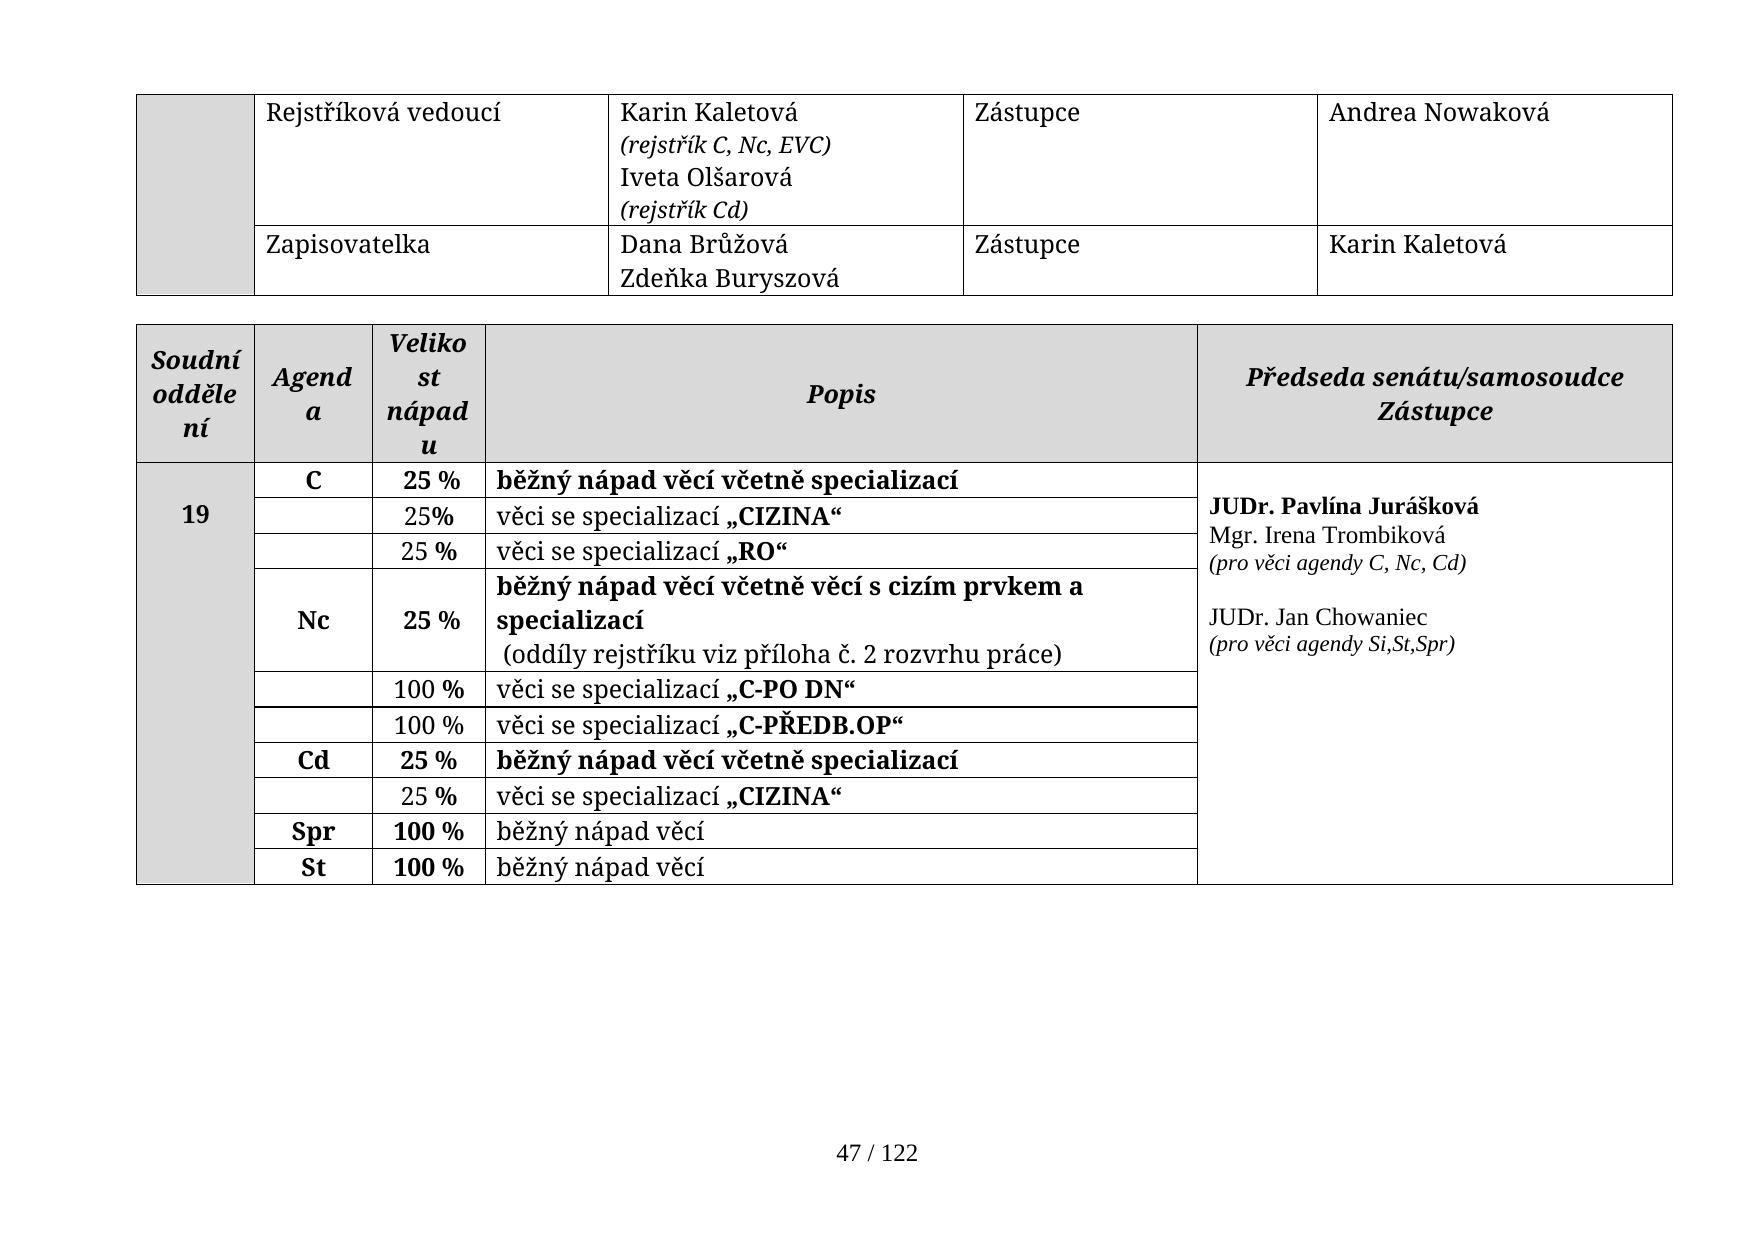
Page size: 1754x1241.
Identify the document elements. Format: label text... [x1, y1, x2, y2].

table_header Agenda [255, 325, 372, 462]
table_cell běžný nápad věcí včetně specializací [486, 743, 1197, 777]
table_header Předseda senátu/samosoudce Zástupce [1198, 325, 1672, 462]
table_cell 100 % [373, 849, 485, 883]
table_cell [255, 498, 372, 532]
table_cell Andrea Nowaková [1318, 95, 1672, 225]
table_cell St [255, 849, 372, 883]
table_cell běžný nápad věcí včetně věcí s cizím prvkem a specializací (oddíly rejstříku viz příloha č. 2 rozvrhu práce) [486, 569, 1197, 671]
table_cell Karin Kaletová [1318, 226, 1672, 294]
table_cell 25 % [373, 534, 485, 568]
table_cell Dana Brůžová Zdeňka Buryszová [609, 226, 963, 294]
table_cell 25 % [373, 569, 485, 671]
table_cell Rejstříková vedoucí [255, 95, 608, 225]
table_header Velikost nápadu [373, 325, 485, 462]
table_cell Cd [255, 743, 372, 777]
table_cell [255, 534, 372, 568]
table_cell věci se specializací „C-PO DN“ [486, 672, 1197, 706]
table_header Popis [486, 325, 1197, 462]
table_cell věci se specializací „CIZINA“ [486, 498, 1197, 532]
table_cell 25 % [373, 778, 485, 813]
table_cell 25 % [373, 743, 485, 777]
table_cell Karin Kaletová (rejstřík C, Nc, EVC) Iveta Olšarová (rejstřík Cd) [609, 95, 963, 225]
table_cell věci se specializací „C-PŘEDB.OP“ [486, 708, 1197, 742]
table_cell [255, 708, 372, 742]
table_cell věci se specializací „CIZINA“ [486, 778, 1197, 813]
table_cell Zástupce [964, 95, 1317, 225]
table_cell běžný nápad věcí [486, 849, 1197, 883]
table_cell JUDr. Pavlína Jurášková Mgr. Irena Trombiková (pro věci agendy C, Nc, Cd) JUDr. Jan Chowaniec (pro věci agendy Si,St,Spr) [1198, 463, 1672, 883]
table_cell běžný nápad věcí [486, 814, 1197, 848]
table_header Soudní oddělení [137, 325, 254, 462]
table_cell C [255, 463, 372, 497]
table_cell Spr [255, 814, 372, 848]
table_cell 25 % [373, 463, 485, 497]
table_cell Nc [255, 569, 372, 671]
table_cell Zástupce [964, 226, 1317, 294]
table_cell Zapisovatelka [255, 226, 608, 294]
table_cell [255, 778, 372, 813]
table_cell 100 % [373, 708, 485, 742]
table_cell 100 % [373, 672, 485, 706]
table_cell věci se specializací „RO“ [486, 534, 1197, 568]
table_cell [255, 672, 372, 706]
table_cell 25% [373, 498, 485, 532]
table_cell 100 % [373, 814, 485, 848]
table_cell běžný nápad věcí včetně specializací [486, 463, 1197, 497]
table_cell 19 [137, 463, 254, 883]
